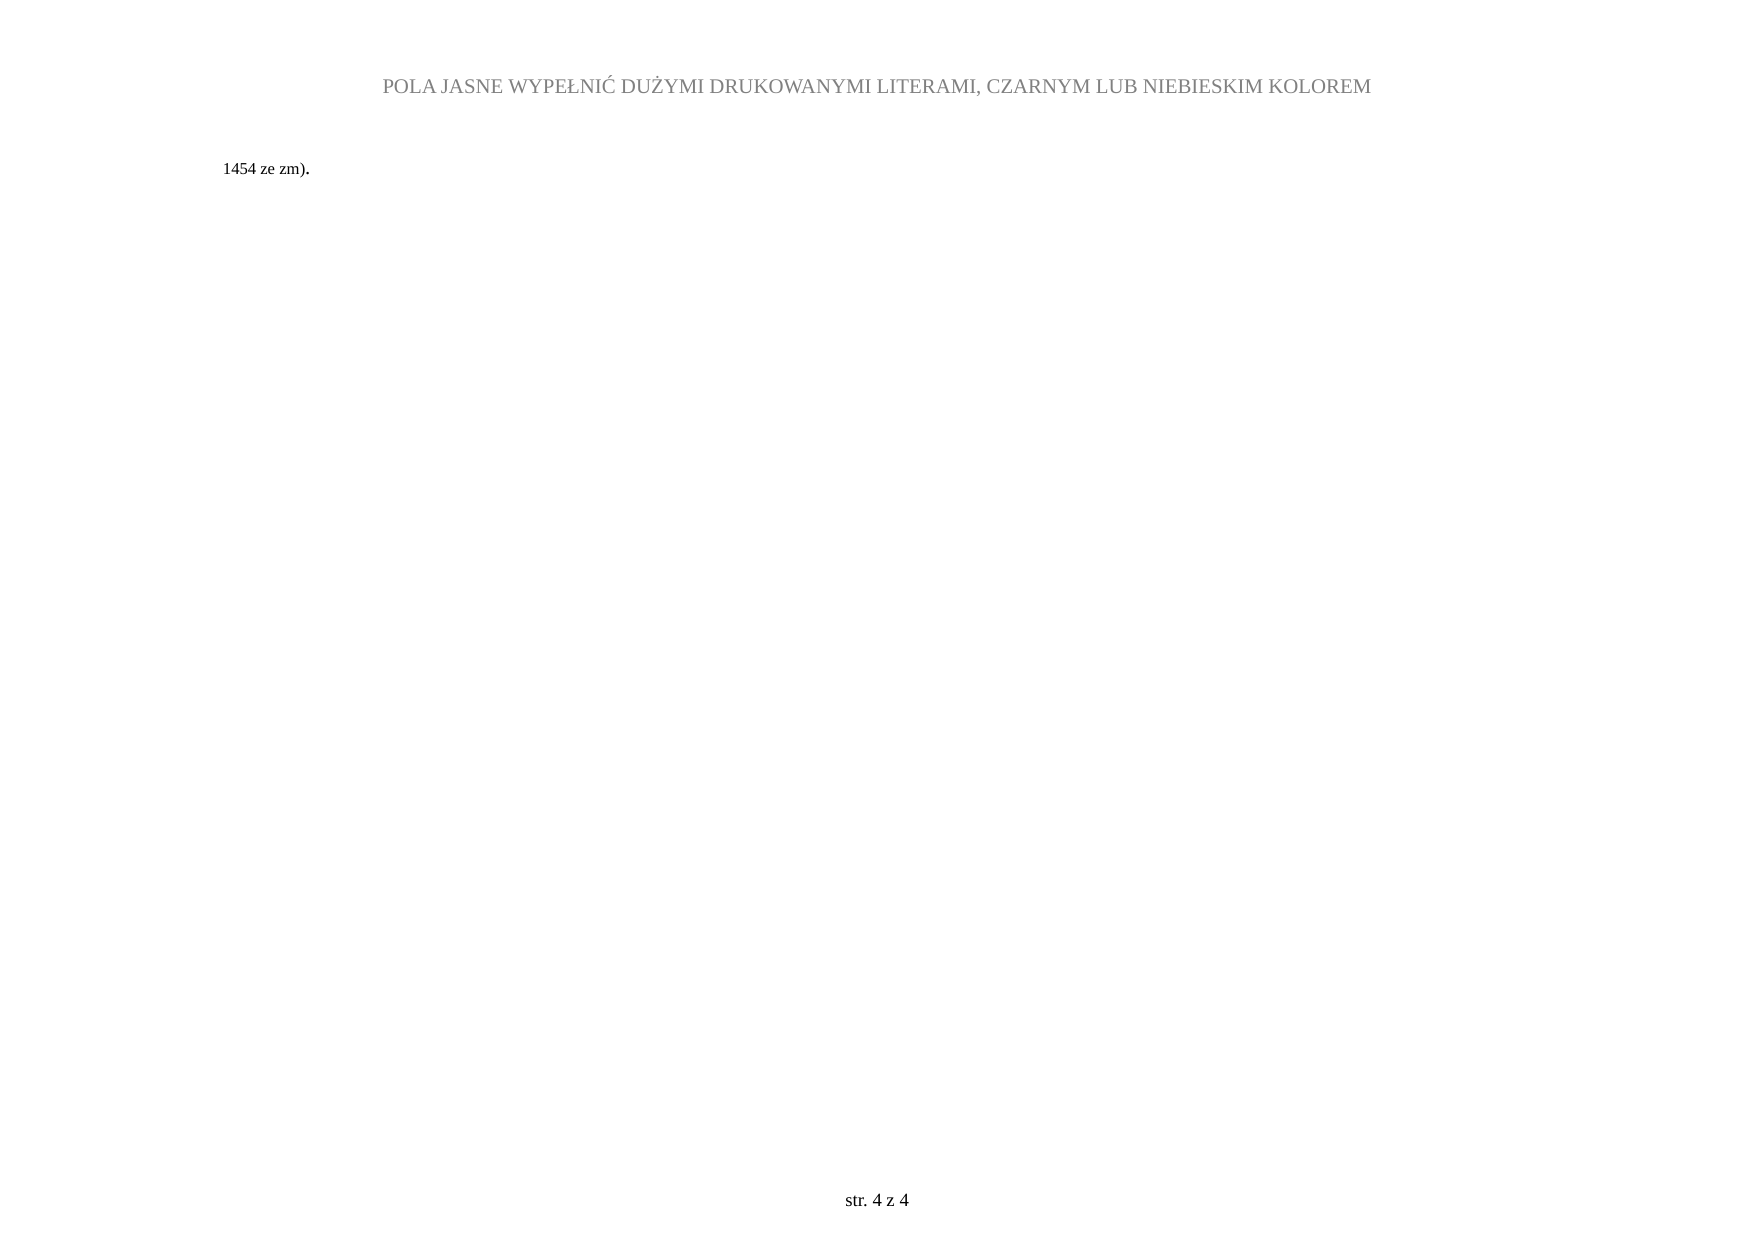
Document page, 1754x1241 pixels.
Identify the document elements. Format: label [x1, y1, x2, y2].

list [185, 155, 1606, 179]
